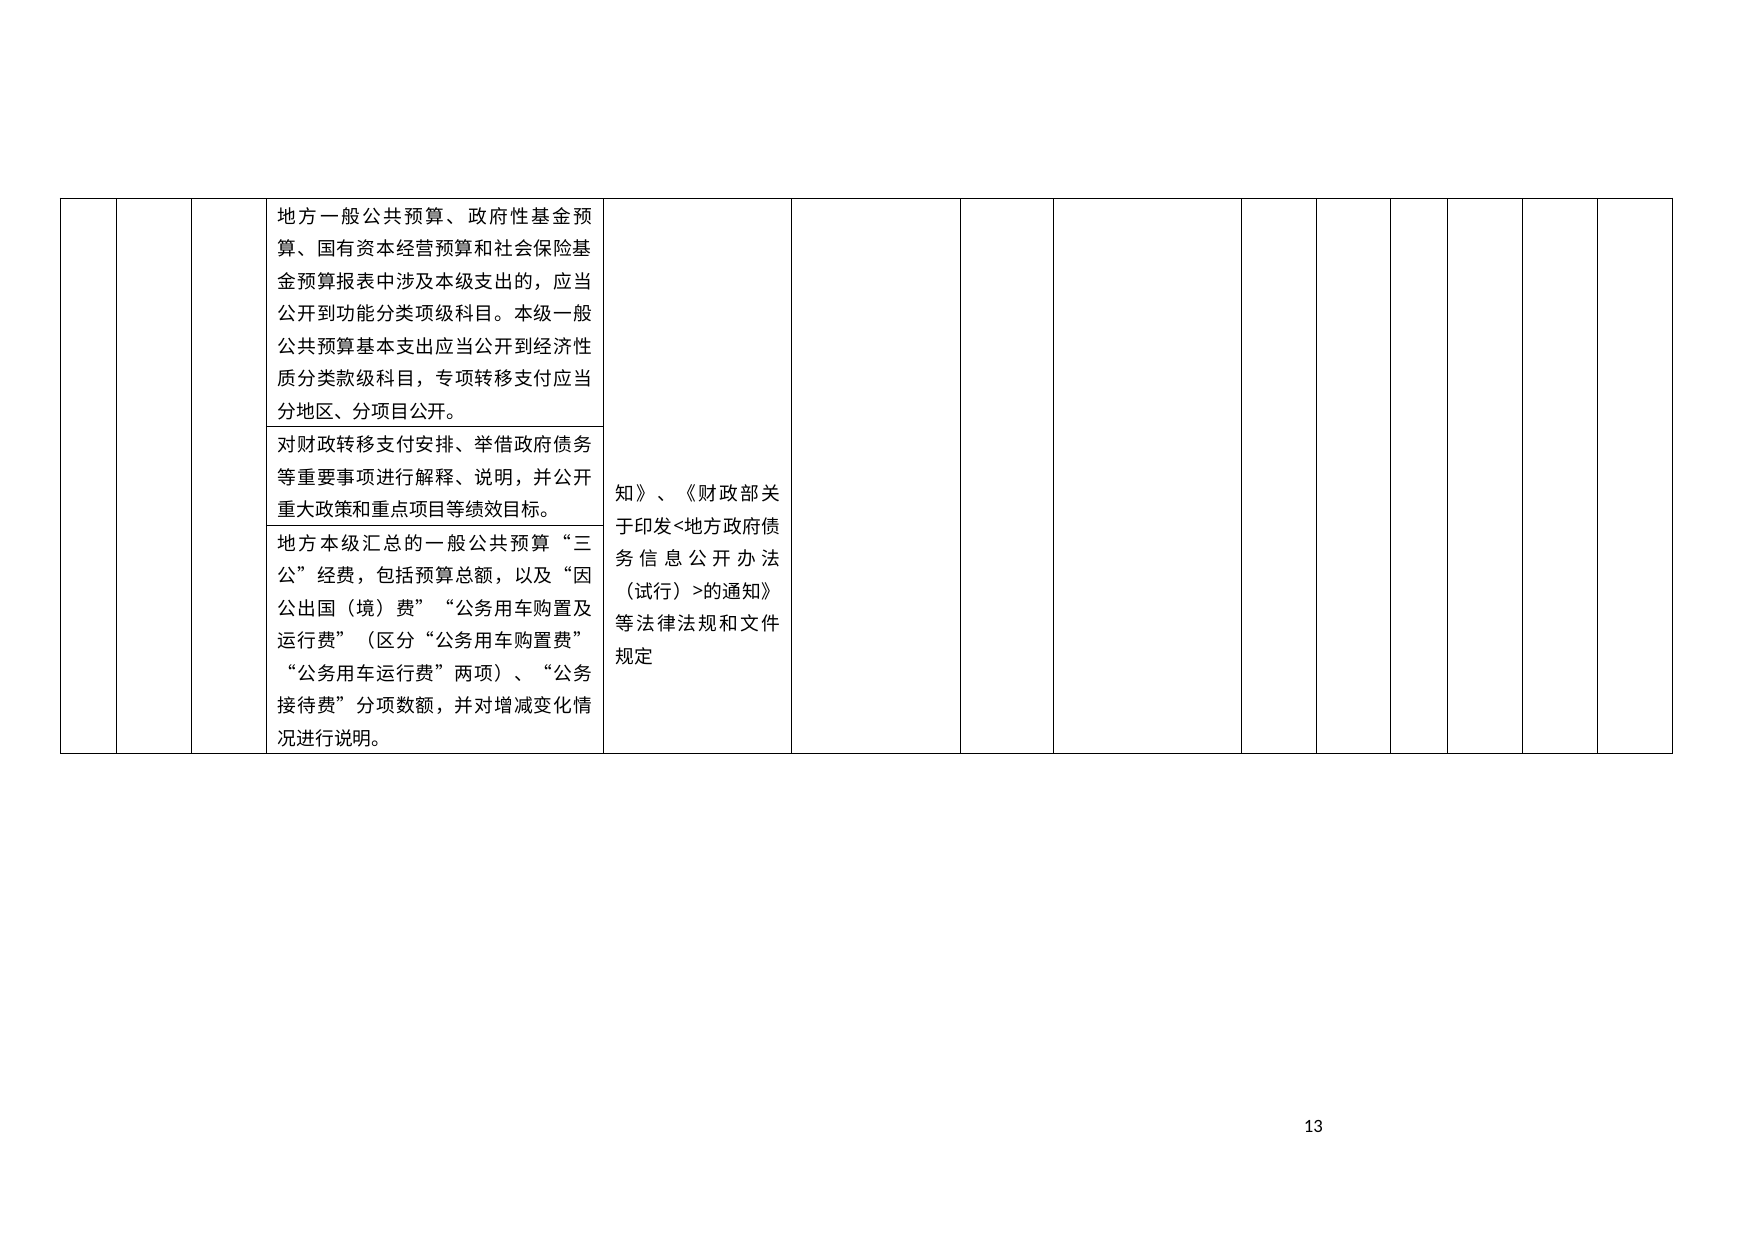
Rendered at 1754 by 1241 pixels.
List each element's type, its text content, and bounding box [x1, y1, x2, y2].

table_cell 地方一般公共预算、政府性基金预算、国有资本经营预算和社会保险基金预算报表中涉及本级支出的，应当公开到功能分类项级科目。本级一般公共预算基本支出应当公开到经济性质分类款级科目，专项转移支付应当分地区、分项目公开。 [267, 199, 603, 426]
table_cell 地方本级汇总的一般公共预算“三公”经费，包括预算总额，以及“因公出国（境）费”“公务用车购置及运行费”（区分“公务用车购置费”“公务用车运行费”两项）、“公务接待费”分项数额，并对增减变化情况进行说明。 [267, 526, 603, 753]
table_cell 对财政转移支付安排、举借政府债务等重要事项进行解释、说明，并公开重大政策和重点项目等绩效目标。 [267, 427, 603, 525]
